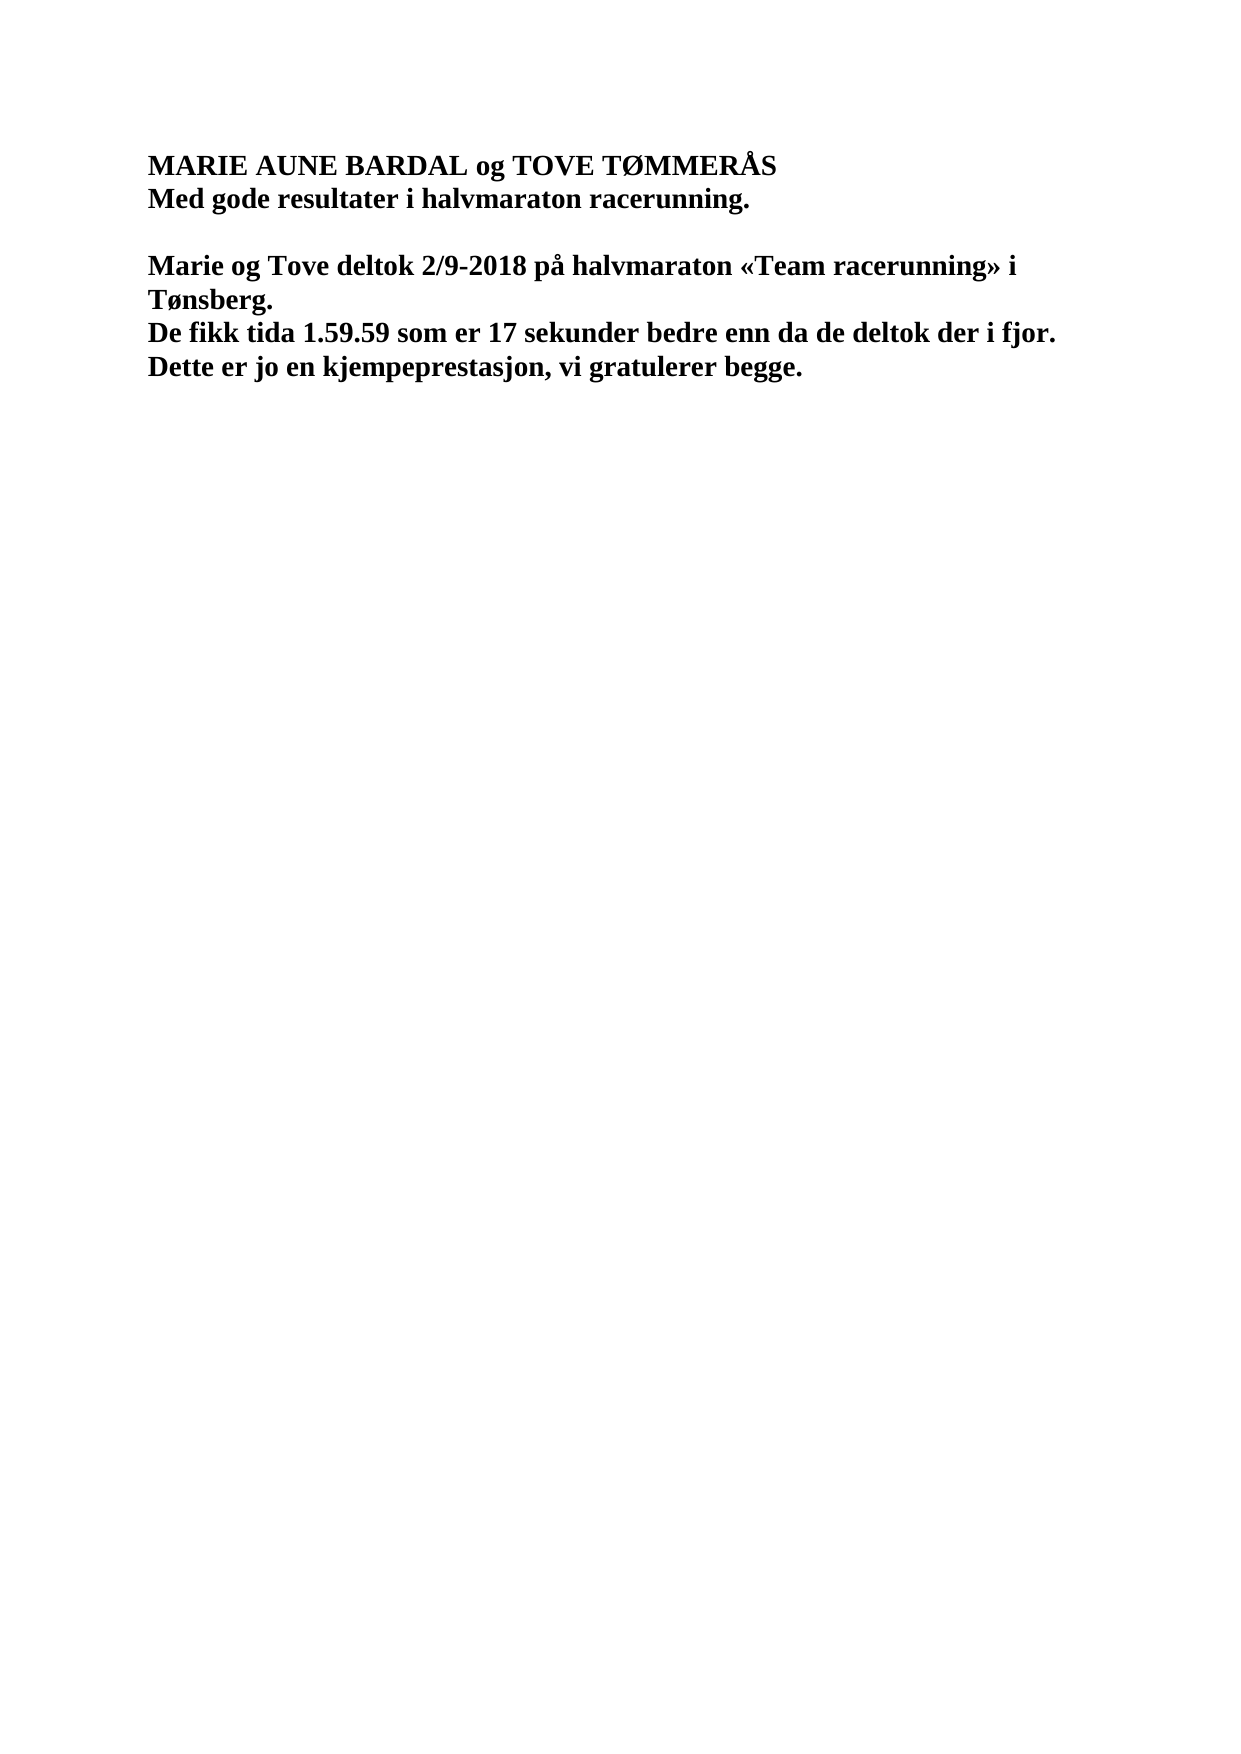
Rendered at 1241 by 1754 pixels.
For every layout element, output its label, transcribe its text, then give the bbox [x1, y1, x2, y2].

text Dette er jo en kjempeprestasjon, vi gratulerer begge. [148, 349, 1093, 382]
text De fikk tida 1.59.59 som er 17 sekunder bedre enn da de deltok der i fjor. [148, 315, 1093, 349]
text MARIE AUNE BARDAL og TOVE TØMMERÅS [148, 148, 1093, 181]
text Marie og Tove deltok 2/9-2018 på halvmaraton «Team racerunning» i Tønsberg. [148, 248, 1093, 315]
text Med gode resultater i halvmaraton racerunning. [148, 181, 1093, 215]
